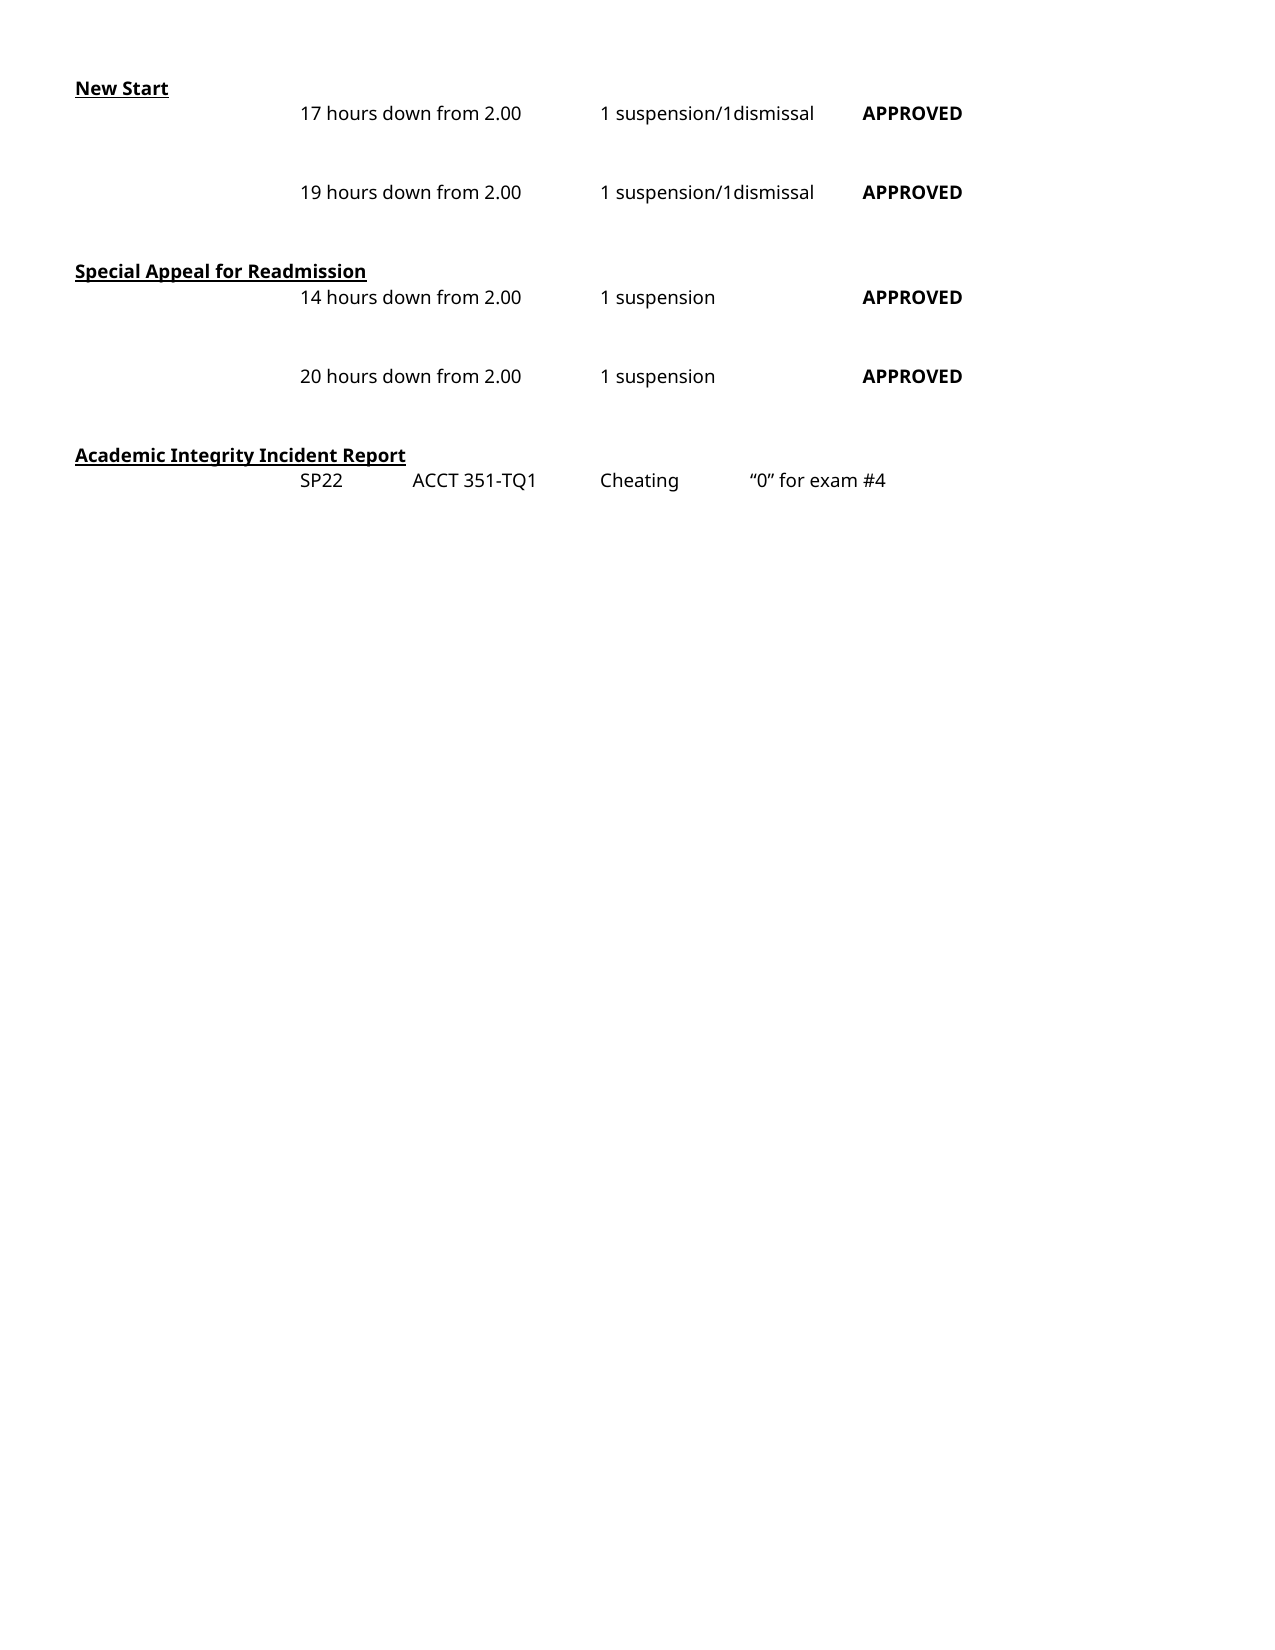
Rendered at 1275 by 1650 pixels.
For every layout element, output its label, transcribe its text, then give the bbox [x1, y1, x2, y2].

text New Start [75, 75, 1200, 101]
text Special Appeal for Readmission [75, 259, 1200, 284]
text 17 hours down from 2.00 1 suspension/1dismissal APPROVED [75, 101, 1200, 126]
text 14 hours down from 2.00 1 suspension APPROVED [75, 284, 1200, 310]
text SP22 ACCT 351-TQ1 Cheating “0” for exam #4 [75, 468, 1200, 493]
text 19 hours down from 2.00 1 suspension/1dismissal APPROVED [75, 179, 1200, 205]
text 20 hours down from 2.00 1 suspension APPROVED [75, 363, 1200, 389]
text Academic Integrity Incident Report [75, 442, 1200, 468]
